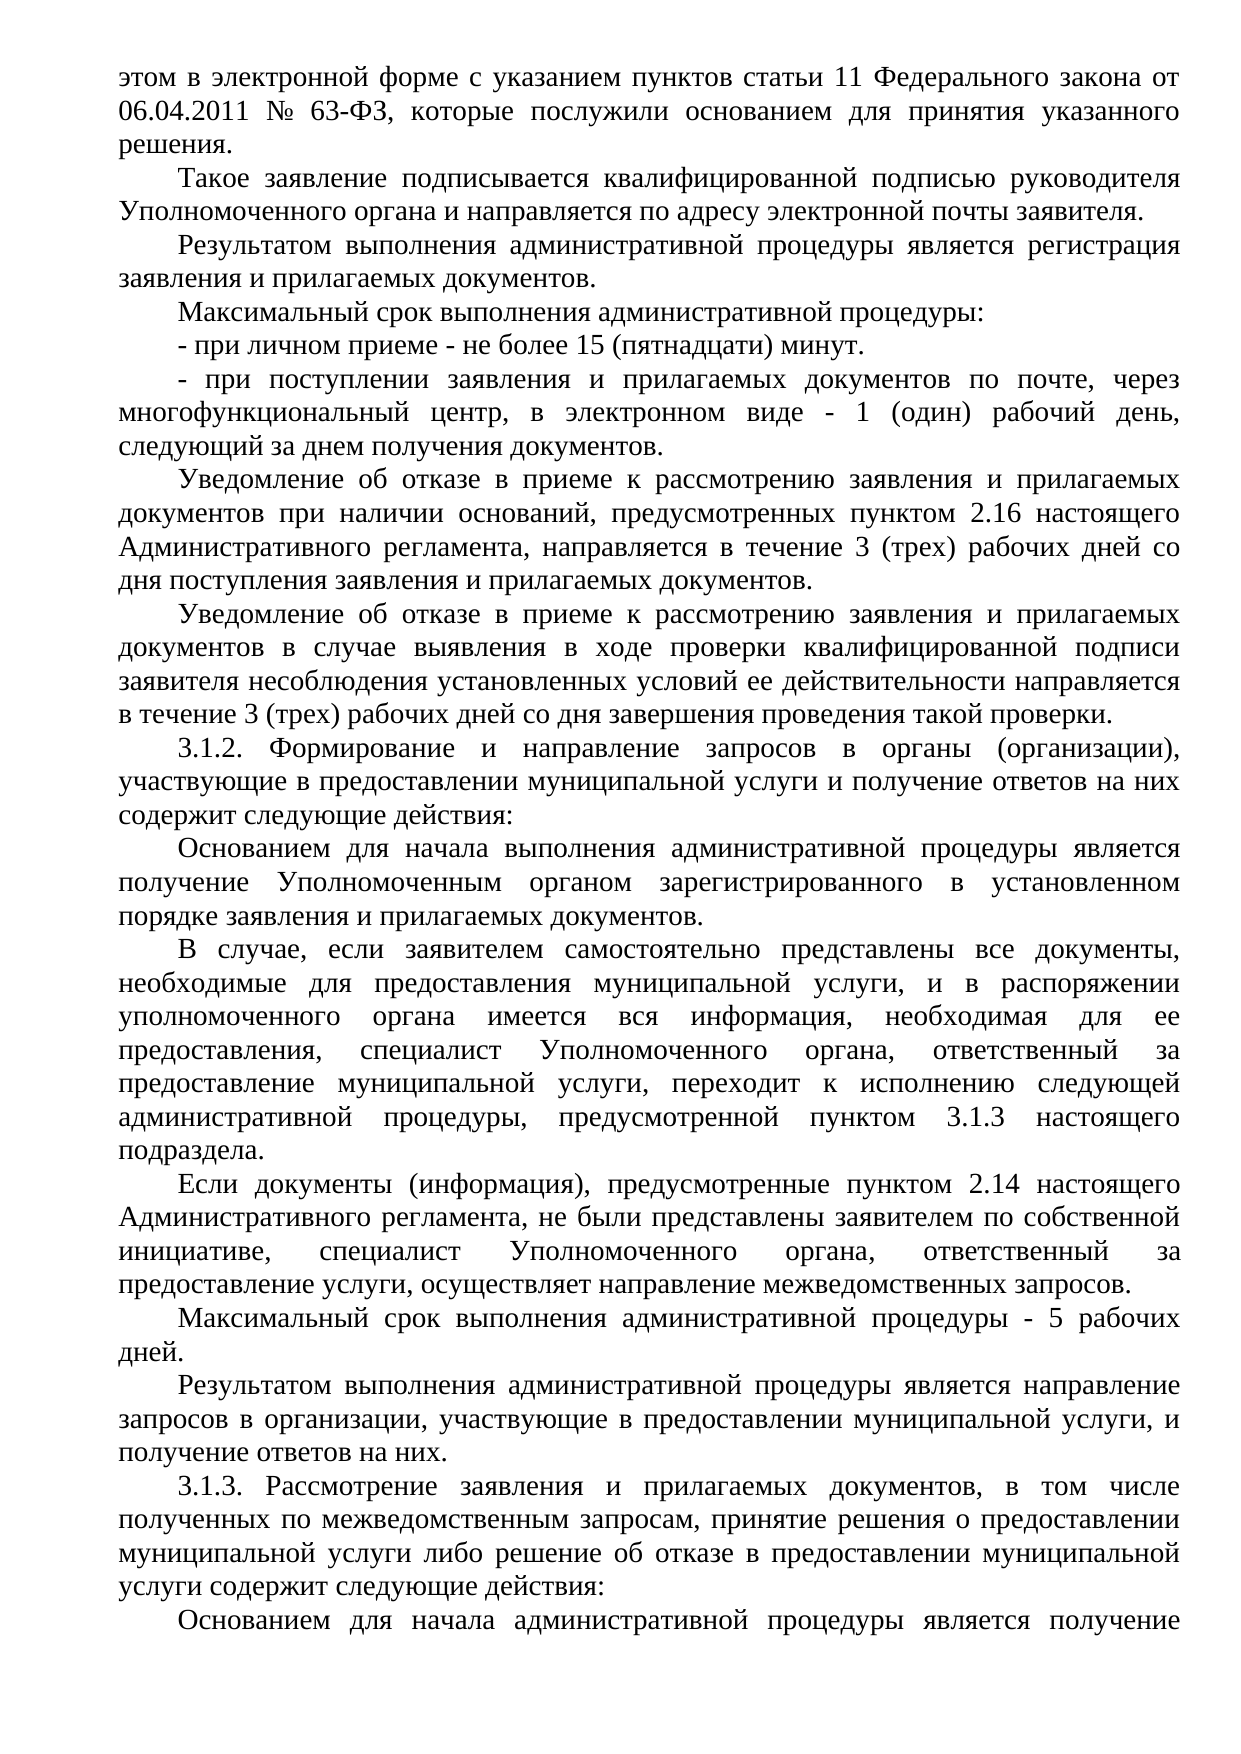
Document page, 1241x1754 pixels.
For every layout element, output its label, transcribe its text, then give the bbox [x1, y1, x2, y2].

text - при поступлении заявления и прилагаемых документов по почте, через многофункциональный центр, в электронном виде - 1 (один) рабочий день, следующий за днем получения документов. [118, 361, 1181, 462]
text Если документы (информация), предусмотренные пунктом 2.14 настоящего Административного регламента, не были представлены заявителем по собственной инициативе, специалист Уполномоченного органа, ответственный за предоставление услуги, осуществляет направление межведомственных запросов. [118, 1166, 1181, 1300]
text 3.1.2. Формирование и направление запросов в органы (организации), участвующие в предоставлении муниципальной услуги и получение ответов на них содержит следующие действия: [118, 730, 1181, 831]
text Уведомление об отказе в приеме к рассмотрению заявления и прилагаемых документов при наличии оснований, предусмотренных пунктом 2.16 настоящего Административного регламента, направляется в течение 3 (трех) рабочих дней со дня поступления заявления и прилагаемых документов. [118, 462, 1181, 596]
text Такое заявление подписывается квалифицированной подписью руководителя Уполномоченного органа и направляется по адресу электронной почты заявителя. [118, 160, 1181, 227]
text Результатом выполнения административной процедуры является направление запросов в организации, участвующие в предоставлении муниципальной услуги, и получение ответов на них. [118, 1367, 1181, 1468]
text - при личном приеме - не более 15 (пятнадцати) минут. [118, 327, 1181, 361]
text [118, 59, 1181, 160]
text Результатом выполнения административной процедуры является регистрация заявления и прилагаемых документов. [118, 227, 1181, 294]
text Максимальный срок выполнения административной процедуры: [118, 294, 1181, 327]
text 3.1.3. Рассмотрение заявления и прилагаемых документов, в том числе полученных по межведомственным запросам, принятие решения о предоставлении муниципальной услуги либо решение об отказе в предоставлении муниципальной услуги содержит следующие действия: [118, 1468, 1181, 1602]
text В случае, если заявителем самостоятельно представлены все документы, необходимые для предоставления муниципальной услуги, и в распоряжении уполномоченного органа имеется вся информация, необходимая для ее предоставления, специалист Уполномоченного органа, ответственный за предоставление муниципальной услуги, переходит к исполнению следующей административной процедуры, предусмотренной пунктом 3.1.3 настоящего подраздела. [118, 931, 1181, 1166]
text Уведомление об отказе в приеме к рассмотрению заявления и прилагаемых документов в случае выявления в ходе проверки квалифицированной подписи заявителя несоблюдения установленных условий ее действительности направляется в течение 3 (трех) рабочих дней со дня завершения проведения такой проверки. [118, 596, 1181, 730]
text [118, 1602, 1181, 1636]
text Основанием для начала выполнения административной процедуры является получение Уполномоченным органом зарегистрированного в установленном порядке заявления и прилагаемых документов. [118, 831, 1181, 931]
text Максимальный срок выполнения административной процедуры - 5 рабочих дней. [118, 1300, 1181, 1367]
